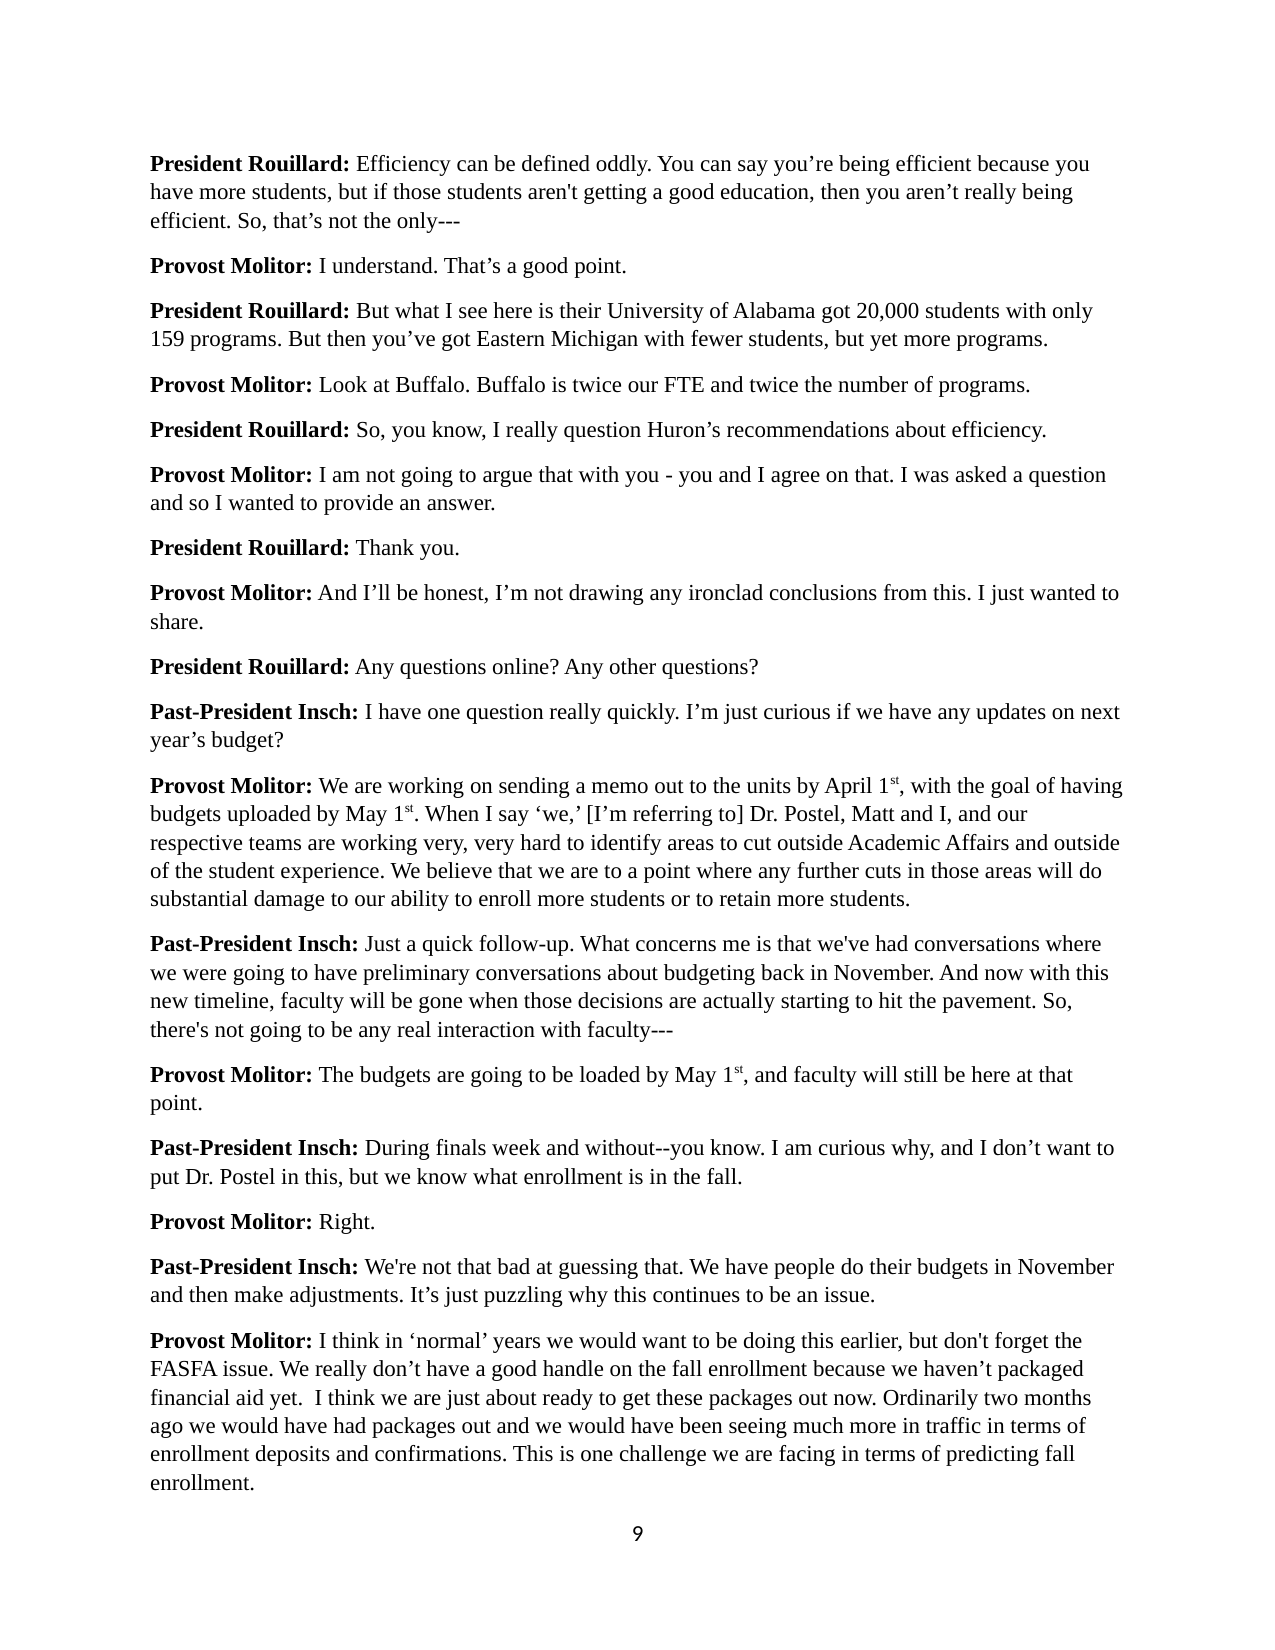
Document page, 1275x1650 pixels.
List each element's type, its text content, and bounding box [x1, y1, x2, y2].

text Provost Molitor: And I’ll be honest, I’m not drawing any ironclad conclusions from this. I just wanted to share. [150, 579, 1125, 634]
text President Rouillard: Any questions online? Any other questions? [150, 653, 1125, 679]
text Provost Molitor: The budgets are going to be loaded by May 1st, and faculty will still be here at that point. [150, 1061, 1125, 1116]
text Past-President Insch: During finals week and without--you know. I am curious why, and I don’t want to put Dr. Postel in this, but we know what enrollment is in the fall. [150, 1134, 1125, 1189]
text Provost Molitor: I think in ‘normal’ years we would want to be doing this earlier, but don't forget the FASFA issue. We really don’t have a good handle on the fall enrollment because we haven’t packaged financial aid yet. I think we are just about ready to get these packages out now. Ordinarily two months ago we would have had packages out and we would have been seeing much more in traffic in terms of enrollment deposits and confirmations. This is one challenge we are facing in terms of predicting fall enrollment. [150, 1327, 1125, 1495]
text President Rouillard: But what I see here is their University of Alabama got 20,000 students with only 159 programs. But then you’ve got Eastern Michigan with fewer students, but yet more programs. [150, 297, 1125, 352]
text Past-President Insch: I have one question really quickly. I’m just curious if we have any updates on next year’s budget? [150, 698, 1125, 753]
text Provost Molitor: I am not going to argue that with you - you and I agree on that. I was asked a question and so I wanted to provide an answer. [150, 461, 1125, 516]
text Past-President Insch: Just a quick follow-up. What concerns me is that we've had conversations where we were going to have preliminary conversations about budgeting back in November. And now with this new timeline, faculty will be gone when those decisions are actually starting to hit the pavement. So, there's not going to be any real interaction with faculty--- [150, 931, 1125, 1042]
text Provost Molitor: We are working on sending a memo out to the units by April 1st, with the goal of having budgets uploaded by May 1st. When I say ‘we,’ [I’m referring to] Dr. Postel, Matt and I, and our respective teams are working very, very hard to identify areas to cut outside Academic Affairs and outside of the student experience. We believe that we are to a point where any further cuts in those areas will do substantial damage to our ability to enroll more students or to retain more students. [150, 772, 1125, 912]
text Provost Molitor: Look at Buffalo. Buffalo is twice our FTE and twice the number of programs. [150, 371, 1125, 397]
text Provost Molitor: I understand. That’s a good point. [150, 252, 1125, 278]
text Past-President Insch: We're not that bad at guessing that. We have people do their budgets in November and then make adjustments. It’s just puzzling why this continues to be an issue. [150, 1253, 1125, 1308]
text President Rouillard: Thank you. [150, 534, 1125, 561]
text President Rouillard: So, you know, I really question Huron’s recommendations about efficiency. [150, 416, 1125, 442]
text President Rouillard: Efficiency can be defined oddly. You can say you’re being efficient because you have more students, but if those students aren't getting a good education, then you aren’t really being efficient. So, that’s not the only--- [150, 150, 1125, 233]
text Provost Molitor: Right. [150, 1208, 1125, 1234]
